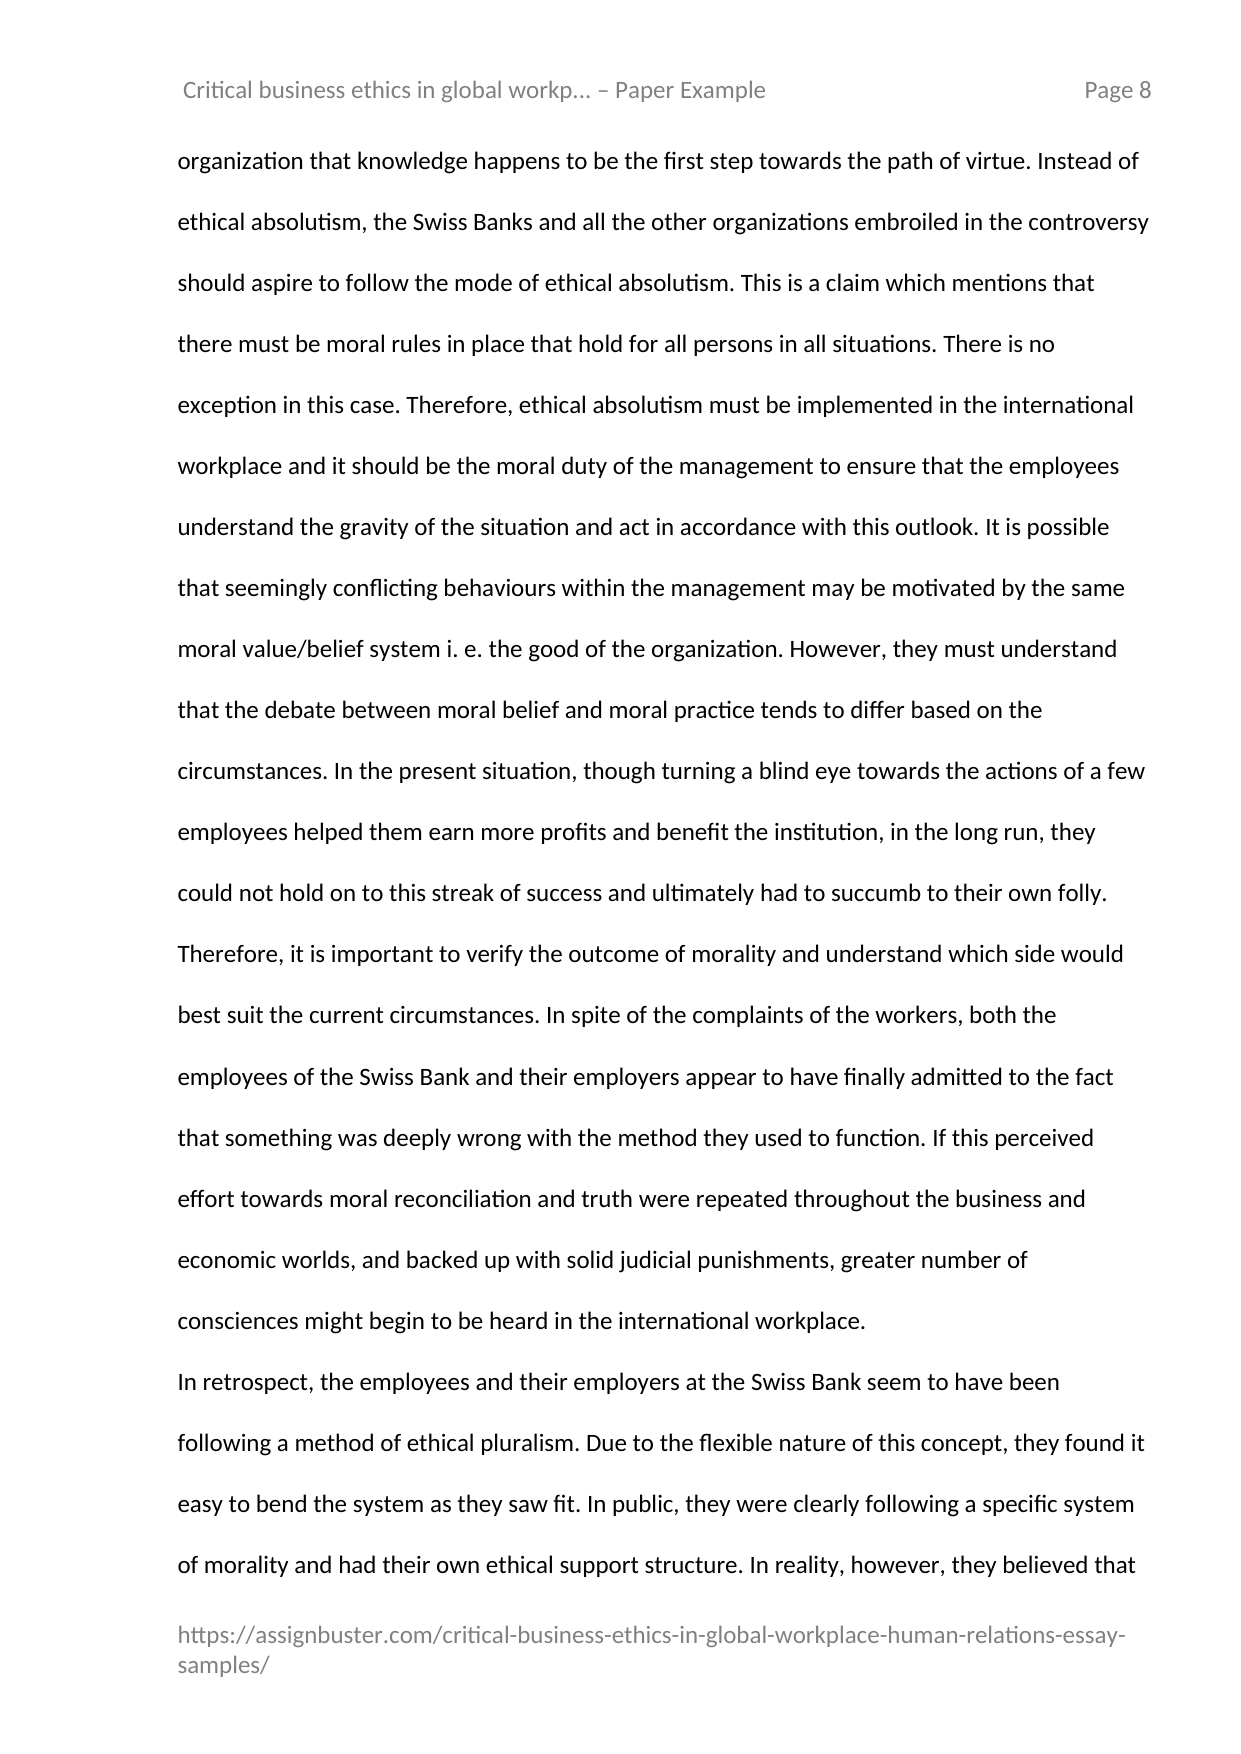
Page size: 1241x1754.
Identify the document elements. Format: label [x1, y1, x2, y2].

text [177, 145, 1152, 1579]
